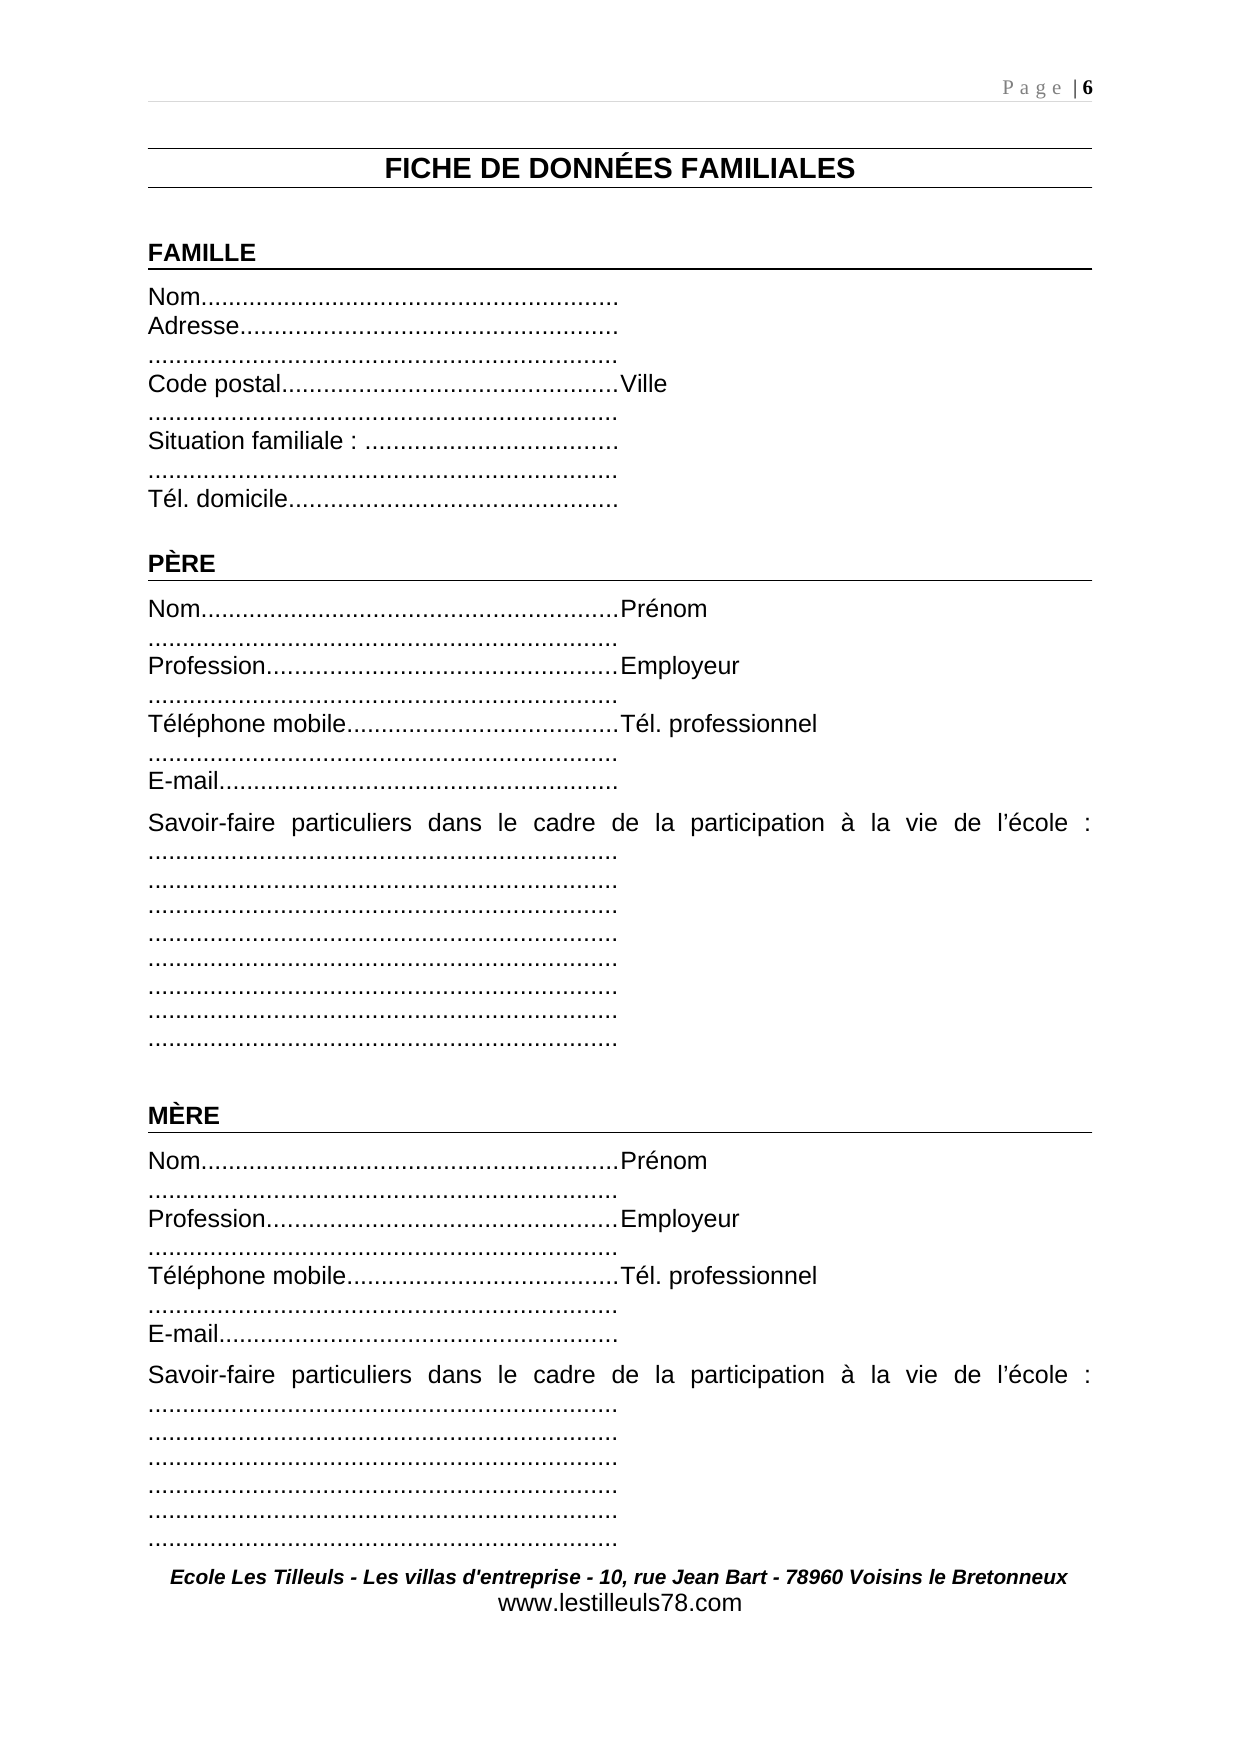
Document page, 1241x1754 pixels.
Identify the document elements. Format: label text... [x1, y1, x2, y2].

text PÈRE [148, 549, 1092, 580]
text Adresse [148, 311, 1092, 369]
text Téléphone mobile Tél. professionnel [148, 709, 1092, 766]
text Nom Prénom [148, 1146, 1092, 1203]
text Profession Employeur [148, 651, 1092, 709]
text Nom Prénom [148, 594, 1092, 651]
text Savoir-faire particuliers dans le cadre de la participation à la vie de l’école : [148, 807, 1092, 894]
text Tél. domicile [148, 484, 1092, 512]
text E-mail. [148, 766, 1092, 795]
text Savoir-faire particuliers dans le cadre de la participation à la vie de l’école : [148, 1360, 1092, 1446]
text MÈRE [148, 1101, 1092, 1132]
text Profession Employeur [148, 1203, 1092, 1261]
text Nom [148, 282, 1092, 311]
subtitle FICHE DE DONNÉES FAMILIALES [148, 149, 1092, 187]
text Téléphone mobile Tél. professionnel [148, 1261, 1092, 1318]
text E-mail [148, 1318, 1092, 1347]
text famille [148, 237, 1092, 268]
text Situation familiale : [148, 426, 1092, 484]
text Code postal Ville [148, 369, 1092, 426]
